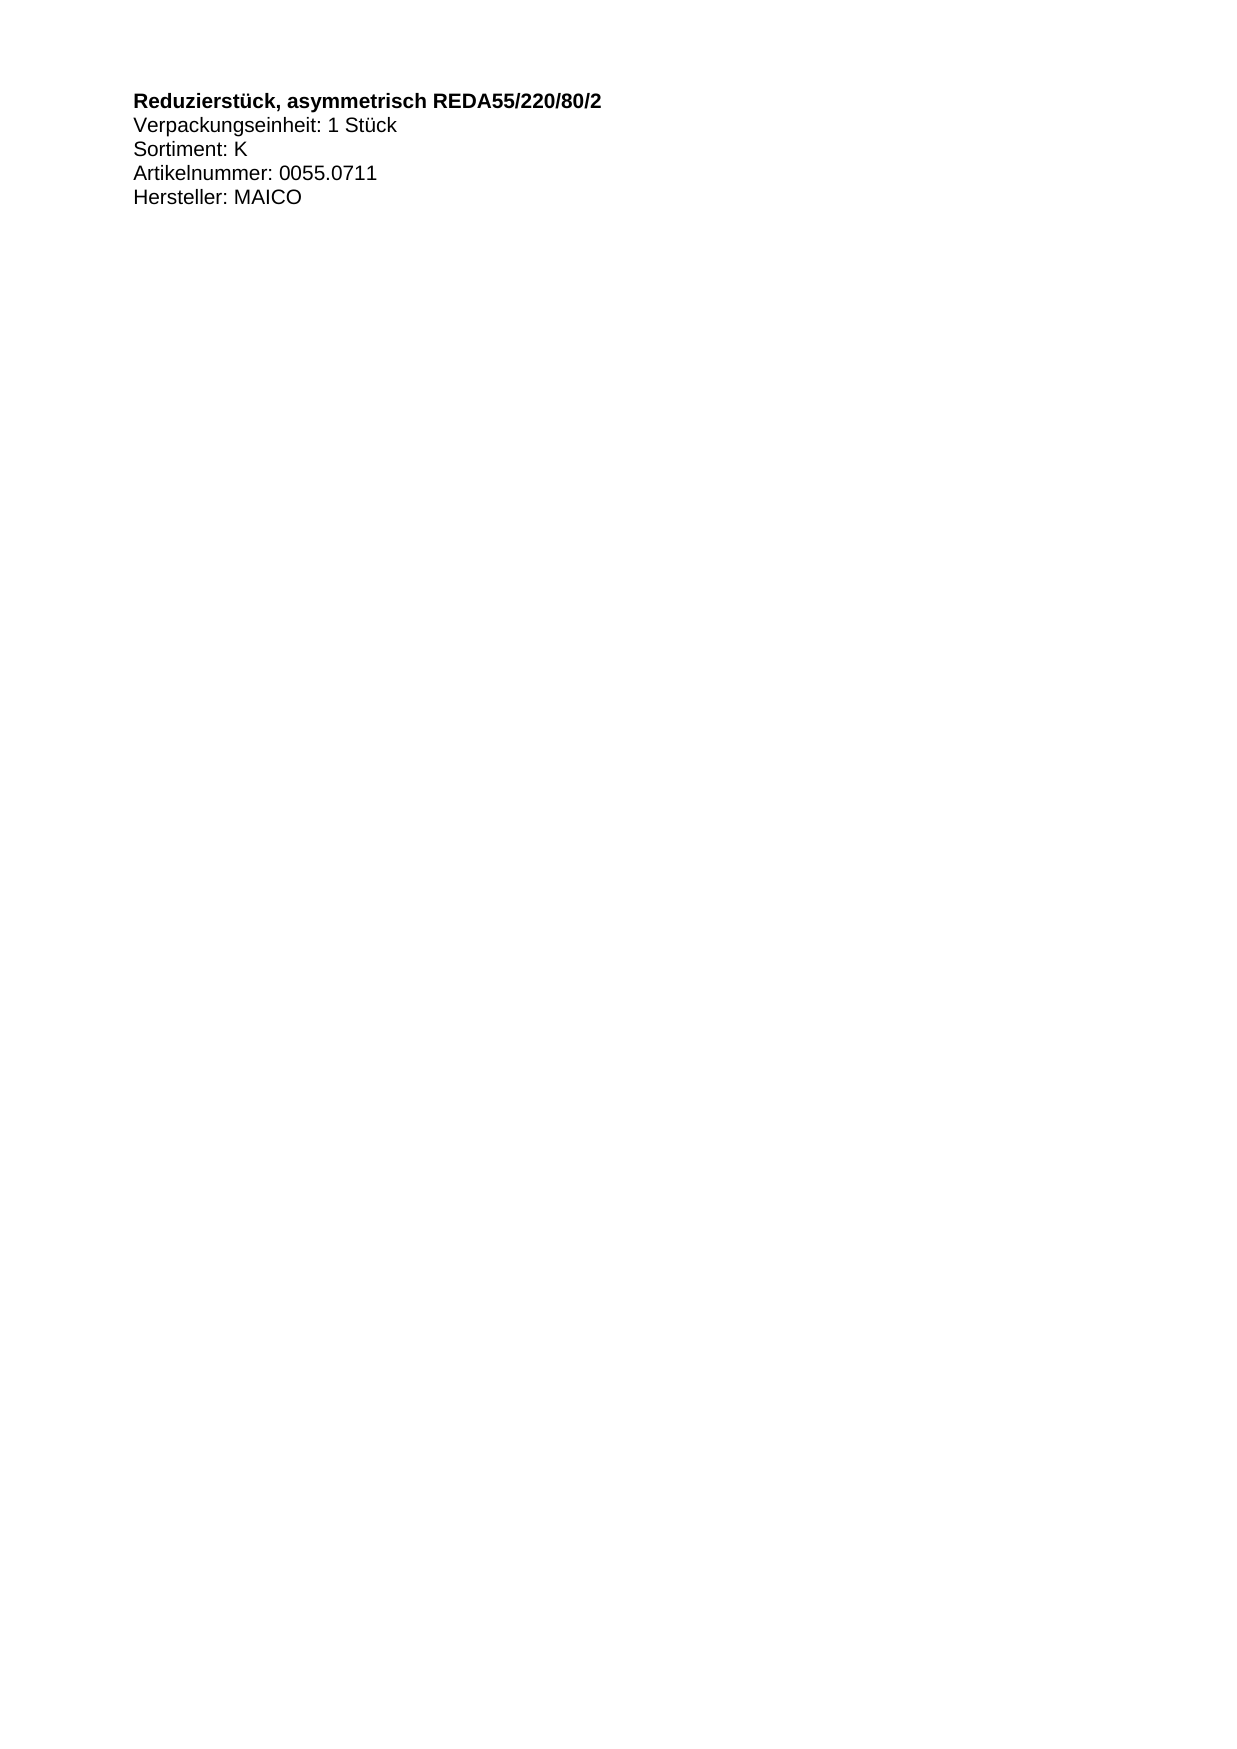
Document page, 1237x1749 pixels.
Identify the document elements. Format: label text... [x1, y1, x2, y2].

text Reduzierstück, asymmetrisch REDA55/220/80/2Verpackungseinheit: 1 StückSortiment: K Artikelnummer: 0055.0711Hersteller: MAICO [133, 89, 1148, 208]
